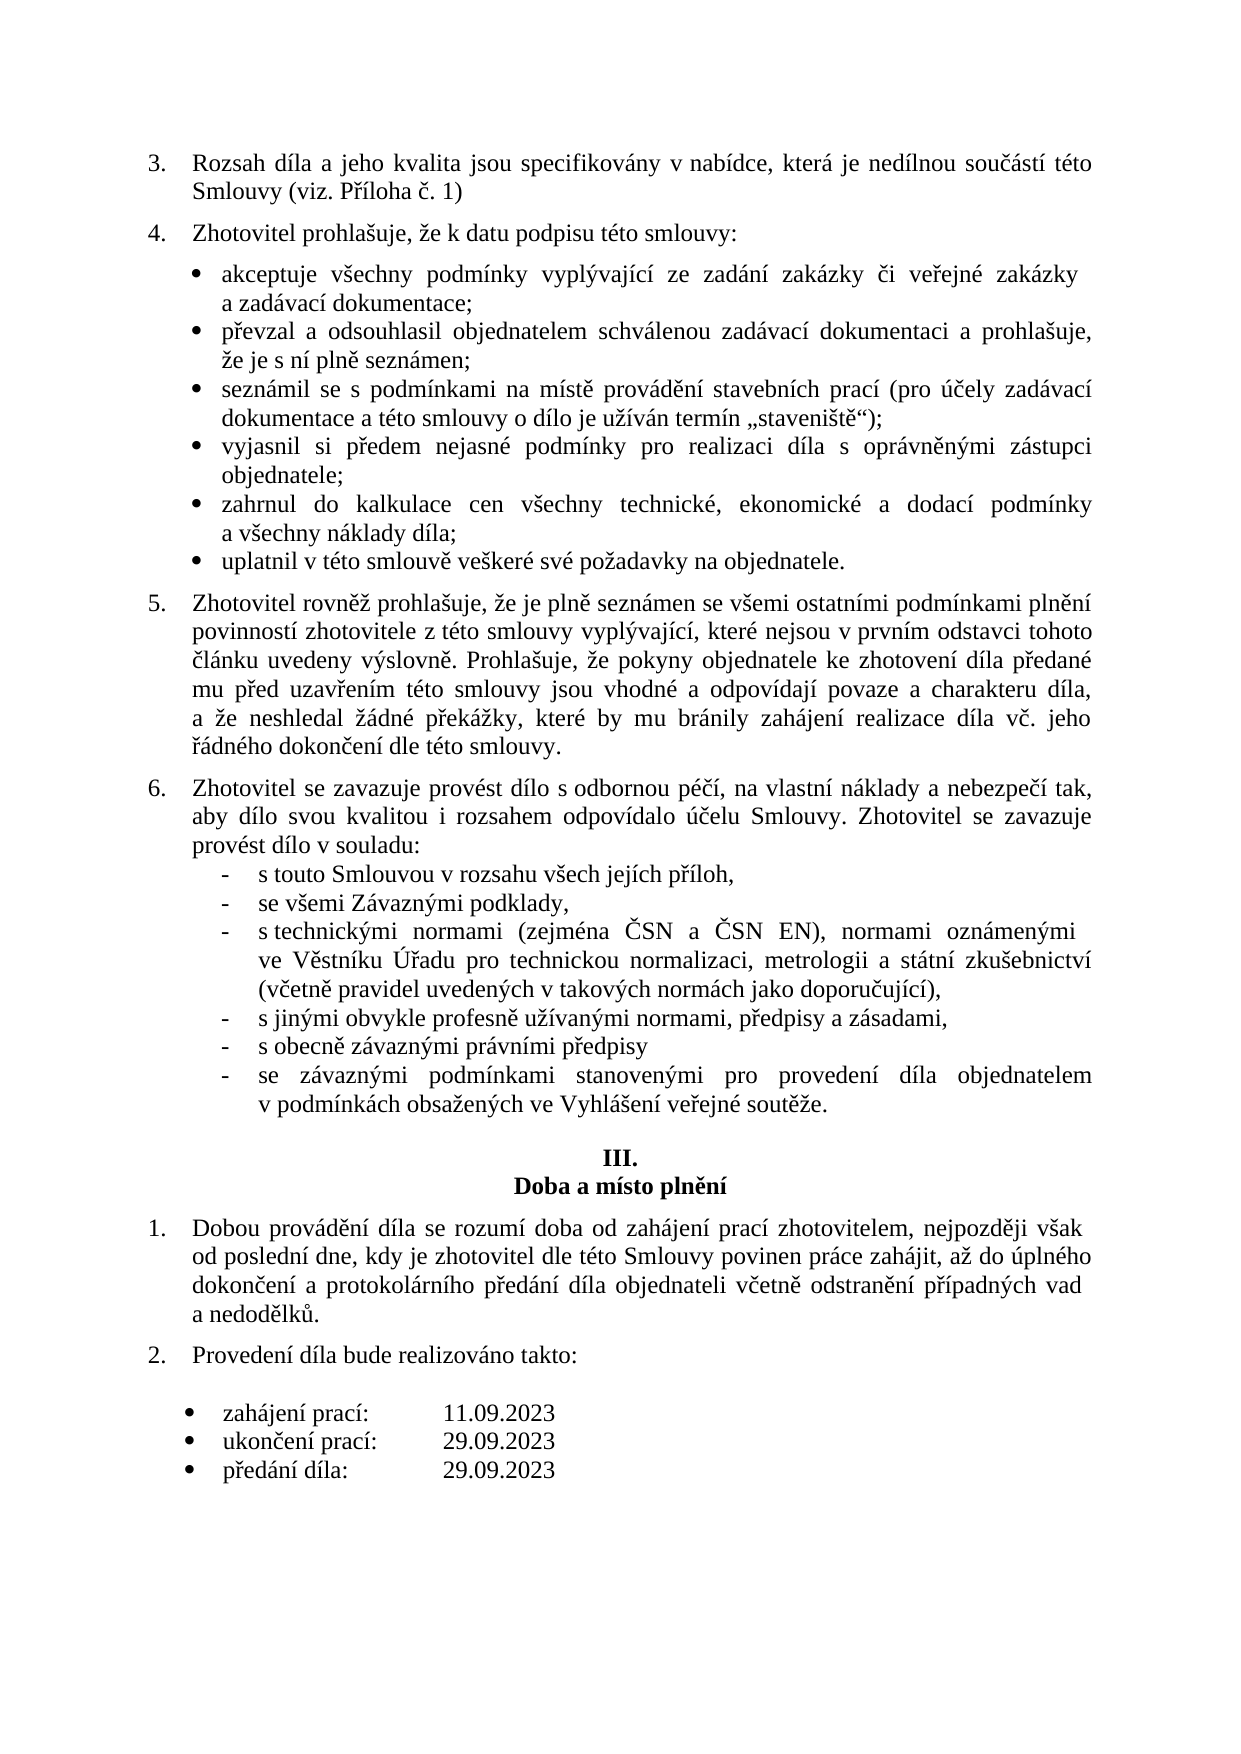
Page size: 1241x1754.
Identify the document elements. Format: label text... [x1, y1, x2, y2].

list seznámil se s podmínkami na místě provádění stavebních prací (pro účely zadávací dokumentace a této smlouvy o dílo je užíván termín „staveniště“); [192, 374, 1093, 431]
list s jinými obvykle profesně užívanými normami, předpisy a zásadami, [221, 1003, 1093, 1031]
text III. [148, 1143, 1093, 1171]
list Zhotovitel prohlašuje, že k datu podpisu této smlouvy: [148, 218, 1093, 246]
list Zhotovitel rovněž prohlašuje, že je plně seznámen se všemi ostatními podmínkami plnění povinností zhotovitele z této smlouvy vyplývající, které nejsou v prvním odstavci tohoto článku uvedeny výslovně. Prohlašuje, že pokyny objednatele ke zhotovení díla předané mu před uzavřením této smlouvy jsou vhodné a odpovídají povaze a charakteru díla, a že neshledal žádné překážky, které by mu bránily zahájení realizace díla vč. jeho řádného dokončení dle této smlouvy. [148, 588, 1093, 760]
list Zhotovitel se zavazuje provést dílo s odbornou péčí, na vlastní náklady a nebezpečí tak, aby dílo svou kvalitou i rozsahem odpovídalo účelu Smlouvy. Zhotovitel se zavazuje provést dílo v souladu: [148, 773, 1093, 859]
list převzal a odsouhlasil objednatelem schválenou zadávací dokumentaci a prohlašuje, že je s ní plně seznámen; [192, 316, 1093, 374]
list s touto Smlouvou v rozsahu všech jejích příloh, [221, 859, 1093, 888]
text Doba a místo plnění [148, 1171, 1093, 1200]
list ukončení prací: 29.09.2023 [185, 1426, 1093, 1455]
list Dobou provádění díla se rozumí doba od zahájení prací zhotovitelem, nejpozději však od poslední dne, kdy je zhotovitel dle této Smlouvy povinen práce zahájit, až do úplného dokončení a protokolárního předání díla objednateli včetně odstranění případných vad a nedodělků. [148, 1213, 1093, 1328]
list zahájení prací: 11.09.2023 [185, 1398, 1093, 1426]
list předání díla: 29.09.2023 [185, 1455, 1093, 1484]
list Rozsah díla a jeho kvalita jsou specifikovány v nabídce, která je nedílnou součástí této Smlouvy (viz. Příloha č. 1) [148, 148, 1093, 205]
list s obecně závaznými právními předpisy [221, 1031, 1093, 1060]
list Provedení díla bude realizováno takto: [148, 1340, 1093, 1369]
list zahrnul do kalkulace cen všechny technické, ekonomické a dodací podmínky a všechny náklady díla; [192, 489, 1093, 546]
list vyjasnil si předem nejasné podmínky pro realizaci díla s oprávněnými zástupci objednatele; [192, 431, 1093, 489]
list akceptuje všechny podmínky vyplývající ze zadání zakázky či veřejné zakázky a zadávací dokumentace; [192, 259, 1093, 316]
list uplatnil v této smlouvě veškeré své požadavky na objednatele. [192, 546, 1093, 575]
list se všemi Závaznými podklady, [221, 888, 1093, 916]
list se závaznými podmínkami stanovenými pro provedení díla objednatelem v podmínkách obsažených ve Vyhlášení veřejné soutěže. [221, 1060, 1093, 1118]
list s technickými normami (zejména ČSN a ČSN EN), normami oznámenými ve Věstníku Úřadu pro technickou normalizaci, metrologii a státní zkušebnictví (včetně pravidel uvedených v takových normách jako doporučující), [221, 916, 1093, 1003]
